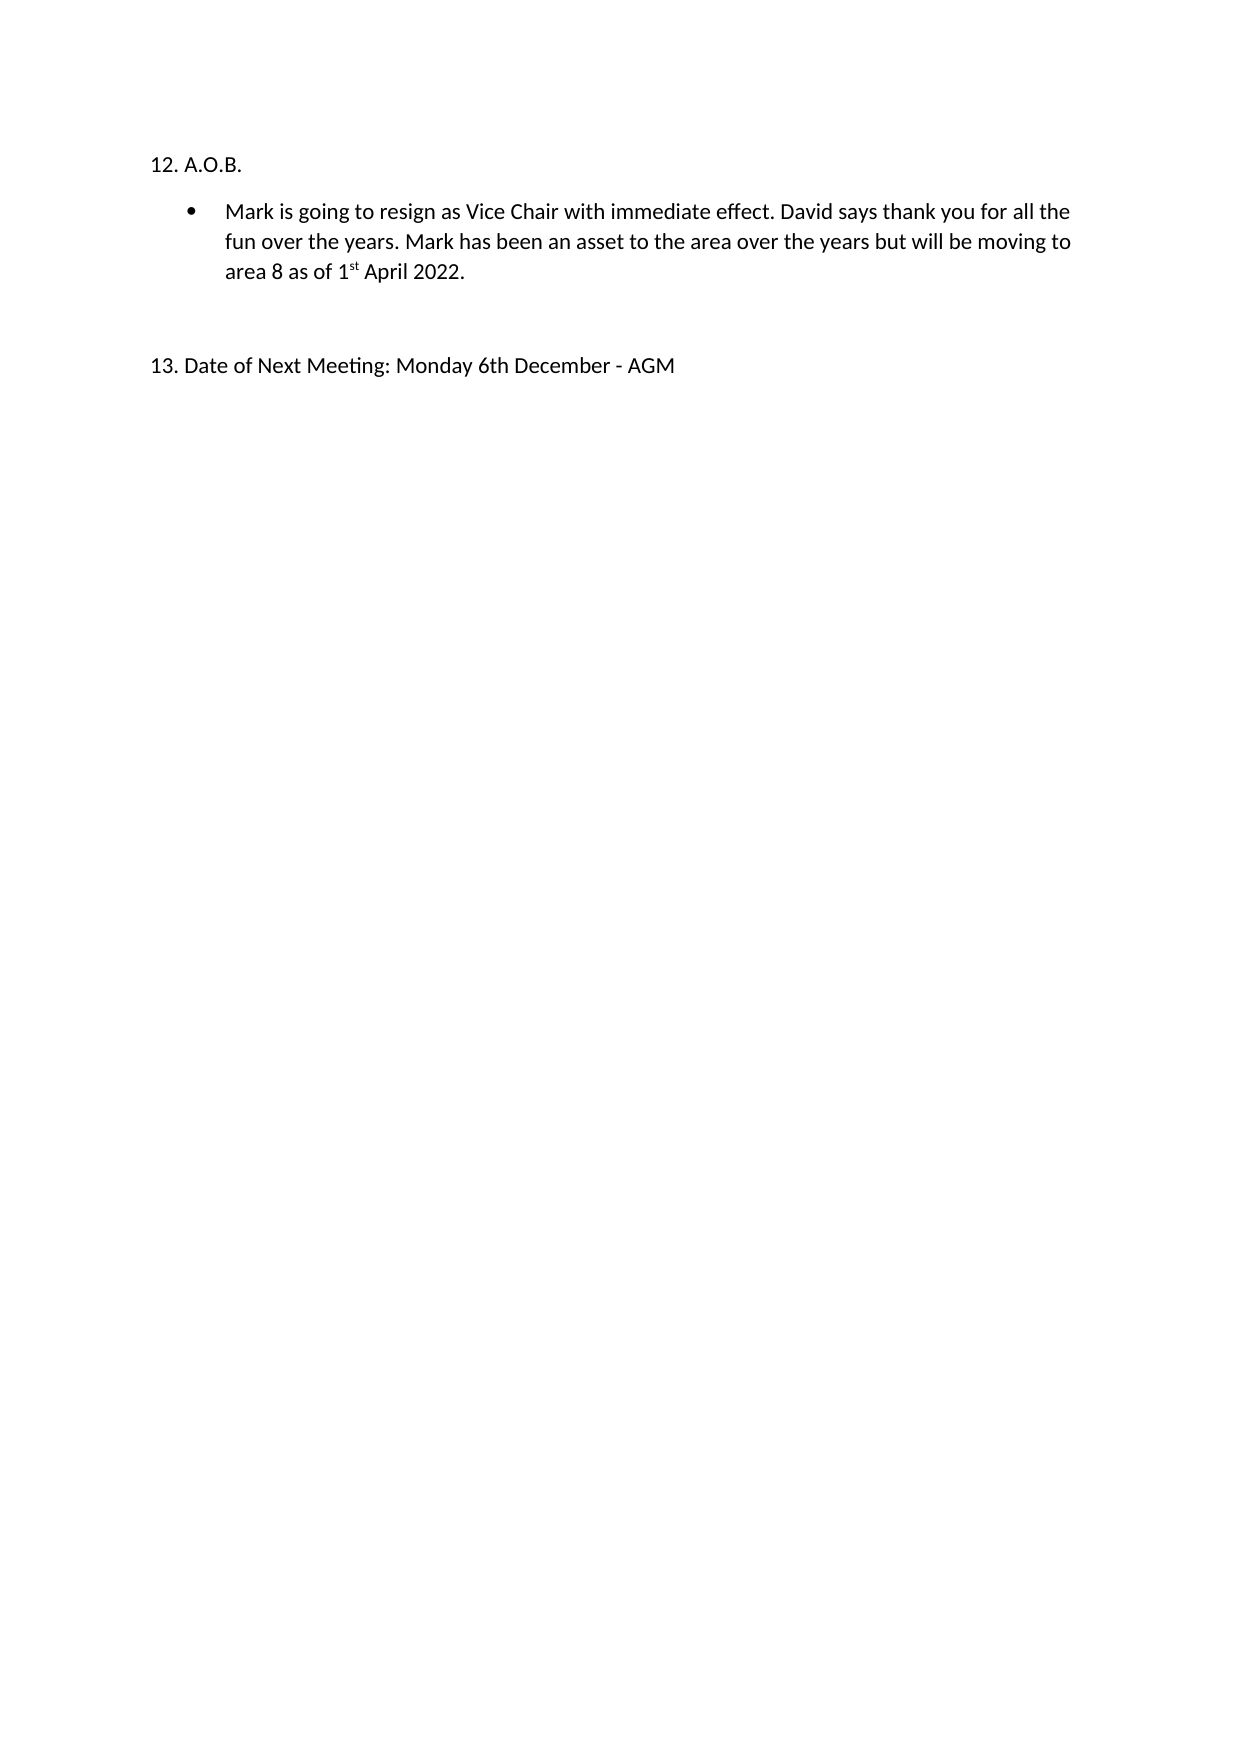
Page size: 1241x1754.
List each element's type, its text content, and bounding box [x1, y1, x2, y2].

list Mark is going to resign as Vice Chair with immediate effect. David says thank you for all the fun over the years. Mark has been an asset to the area over the years but will be moving to area 8 as of 1st April 2022. [187, 197, 1090, 285]
text 12. A.O.B. [150, 150, 1090, 178]
text 13. Date of Next Meeting: Monday 6th December - AGM [150, 351, 1090, 379]
